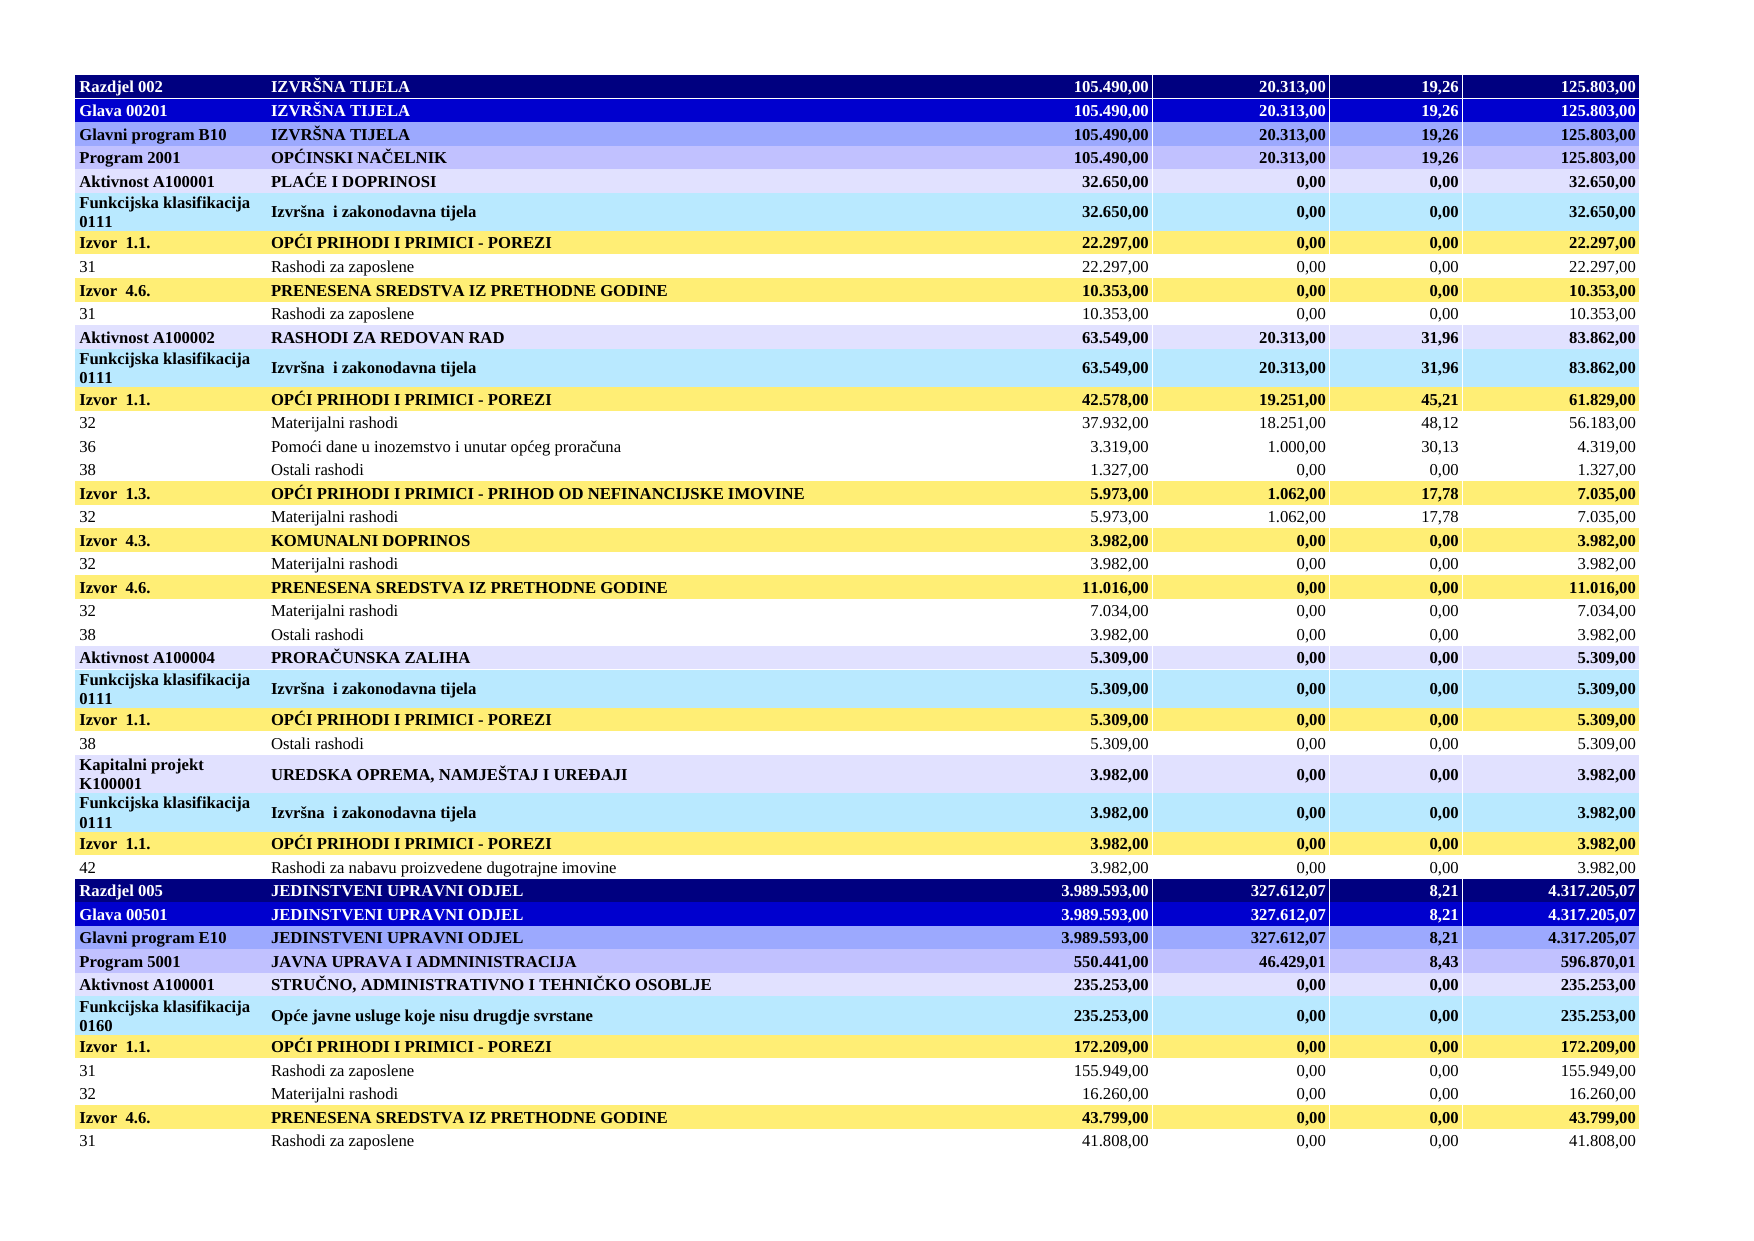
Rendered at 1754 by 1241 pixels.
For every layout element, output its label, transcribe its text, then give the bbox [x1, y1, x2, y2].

table_cell Razdjel 005 [75, 879, 267, 902]
table_cell Izvršna i zakonodavna tijela [267, 349, 976, 387]
table_cell 20.313,00 [1153, 75, 1329, 98]
table_cell 3.982,00 [976, 528, 1152, 552]
table_cell 18.251,00 [1153, 411, 1329, 434]
table_cell PLAĆE I DOPRINOSI [267, 169, 976, 193]
table_cell KOMUNALNI DOPRINOS [267, 528, 976, 552]
table_cell 37.932,00 [976, 411, 1152, 434]
table_cell 11.016,00 [976, 575, 1152, 599]
table_cell 0,00 [1153, 670, 1329, 708]
table_cell IZVRŠNA TIJELA [267, 75, 976, 98]
table_cell Funkcijska klasifikacija 0160 [75, 996, 267, 1035]
table_cell 1.000,00 [1153, 434, 1329, 458]
table_cell STRUČNO, ADMINISTRATIVNO I TEHNIČKO OSOBLJE [267, 973, 976, 996]
table_cell Pomoći dane u inozemstvo i unutar općeg proračuna [267, 434, 976, 458]
table_cell 3.982,00 [1463, 855, 1639, 879]
table_cell 0,00 [1330, 169, 1462, 193]
table_cell UREDSKA OPREMA, NAMJEŠTAJ I UREĐAJI [267, 755, 976, 793]
table_cell Izvor 1.1. [75, 231, 267, 254]
table_cell 42.578,00 [976, 387, 1152, 411]
table_cell Izvor 1.1. [75, 1035, 267, 1058]
table_cell 32 [75, 411, 267, 434]
table_cell 5.309,00 [976, 708, 1152, 731]
table_cell Funkcijska klasifikacija 0111 [75, 349, 267, 387]
table_cell Izvršna i zakonodavna tijela [267, 670, 976, 708]
table_cell 16.260,00 [1463, 1082, 1639, 1105]
table_cell Rashodi za zaposlene [267, 1129, 976, 1152]
table_cell Glava 00201 [75, 99, 267, 122]
table_cell 3.989.593,00 [976, 879, 1152, 902]
table_cell 0,00 [1330, 1058, 1462, 1082]
table_cell 0,00 [1153, 755, 1329, 793]
table_cell 0,00 [1153, 278, 1329, 302]
table_cell 0,00 [1153, 231, 1329, 254]
table_cell 0,00 [1153, 996, 1329, 1035]
table_cell 43.799,00 [1463, 1105, 1639, 1129]
table_cell 0,00 [1153, 793, 1329, 832]
table_cell 3.982,00 [976, 623, 1152, 646]
table_cell 0,00 [1153, 1035, 1329, 1058]
table_cell 0,00 [1330, 255, 1462, 278]
table_cell 172.209,00 [976, 1035, 1152, 1058]
table_cell 550.441,00 [976, 949, 1152, 973]
table_cell OPĆI PRIHODI I PRIMICI - POREZI [267, 708, 976, 731]
table_cell Razdjel 002 [75, 75, 267, 98]
table_cell Rashodi za zaposlene [267, 1058, 976, 1082]
table_cell Funkcijska klasifikacija 0111 [75, 793, 267, 832]
table_cell 0,00 [1330, 731, 1462, 755]
table_cell 63.549,00 [976, 325, 1152, 349]
table_cell 0,00 [1153, 458, 1329, 481]
table_cell 0,00 [1153, 708, 1329, 731]
table_cell 41.808,00 [1463, 1129, 1639, 1152]
table_cell 125.803,00 [1463, 75, 1639, 98]
table_cell 235.253,00 [976, 973, 1152, 996]
table_cell 0,00 [1153, 832, 1329, 855]
table_cell 3.982,00 [1463, 755, 1639, 793]
table_cell 3.989.593,00 [976, 902, 1152, 926]
table_cell 0,00 [1330, 552, 1462, 575]
table_cell Izvor 4.6. [75, 1105, 267, 1129]
table_cell 0,00 [1330, 528, 1462, 552]
table_cell 32.650,00 [976, 169, 1152, 193]
table_cell 5.309,00 [1463, 708, 1639, 731]
table_cell 0,00 [1153, 169, 1329, 193]
table_cell 0,00 [1330, 973, 1462, 996]
table_cell 105.490,00 [976, 146, 1152, 169]
table_cell 0,00 [1153, 1058, 1329, 1082]
table_cell 3.982,00 [1463, 528, 1639, 552]
table_cell Izvršna i zakonodavna tijela [267, 193, 976, 231]
table_cell 105.490,00 [976, 75, 1152, 98]
table_cell 3.982,00 [976, 552, 1152, 575]
table_cell 0,00 [1330, 1082, 1462, 1105]
table_cell 83.862,00 [1463, 349, 1639, 387]
table_cell 0,00 [1153, 623, 1329, 646]
table_cell Funkcijska klasifikacija 0111 [75, 670, 267, 708]
table_cell Opće javne usluge koje nisu drugdje svrstane [267, 996, 976, 1035]
table_cell Glavni program E10 [75, 926, 267, 949]
table_cell 5.309,00 [1463, 646, 1639, 669]
table_cell 43.799,00 [976, 1105, 1152, 1129]
table_cell PRENESENA SREDSTVA IZ PRETHODNE GODINE [267, 1105, 976, 1129]
table_cell 7.035,00 [1463, 481, 1639, 505]
table_cell 0,00 [1330, 599, 1462, 622]
table_cell 31,96 [1330, 325, 1462, 349]
table_cell 32.650,00 [1463, 169, 1639, 193]
table_cell 0,00 [1330, 996, 1462, 1035]
table_cell 0,00 [1153, 973, 1329, 996]
table_cell 7.034,00 [976, 599, 1152, 622]
table_cell 3.982,00 [1463, 832, 1639, 855]
table_cell 1.327,00 [1463, 458, 1639, 481]
table_cell PRENESENA SREDSTVA IZ PRETHODNE GODINE [267, 575, 976, 599]
table_cell 172.209,00 [1463, 1035, 1639, 1058]
table_cell 17,78 [1330, 505, 1462, 528]
table_cell 63.549,00 [976, 349, 1152, 387]
table_cell 83.862,00 [1463, 325, 1639, 349]
table_cell 7.035,00 [1463, 505, 1639, 528]
table_cell 31 [75, 1058, 267, 1082]
table_cell 38 [75, 731, 267, 755]
table_cell Aktivnost A100004 [75, 646, 267, 669]
table_cell JAVNA UPRAVA I ADMNINISTRACIJA [267, 949, 976, 973]
table_cell JEDINSTVENI UPRAVNI ODJEL [267, 902, 976, 926]
table_cell 31,96 [1330, 349, 1462, 387]
table_cell 46.429,01 [1153, 949, 1329, 973]
table_cell OPĆI PRIHODI I PRIMICI - POREZI [267, 231, 976, 254]
table_cell 32 [75, 552, 267, 575]
table_cell Izvor 1.1. [75, 708, 267, 731]
table_cell Rashodi za nabavu proizvedene dugotrajne imovine [267, 855, 976, 879]
table_cell Aktivnost A100002 [75, 325, 267, 349]
table_cell 32.650,00 [1463, 193, 1639, 231]
table_cell 3.982,00 [976, 832, 1152, 855]
table_cell 45,21 [1330, 387, 1462, 411]
table_cell 32 [75, 505, 267, 528]
table_cell 1.062,00 [1153, 481, 1329, 505]
table_cell Ostali rashodi [267, 458, 976, 481]
table_cell 20.313,00 [1153, 99, 1329, 122]
table_cell 3.319,00 [976, 434, 1152, 458]
table_cell 10.353,00 [1463, 278, 1639, 302]
table_cell Glavni program B10 [75, 122, 267, 146]
table_cell 0,00 [1153, 255, 1329, 278]
table_cell 31 [75, 255, 267, 278]
table_cell Program 5001 [75, 949, 267, 973]
table_cell OPĆI PRIHODI I PRIMICI - POREZI [267, 1035, 976, 1058]
table_cell 20.313,00 [1153, 146, 1329, 169]
table_cell Aktivnost A100001 [75, 169, 267, 193]
table_cell 3.989.593,00 [976, 926, 1152, 949]
table_cell Materijalni rashodi [267, 599, 976, 622]
table_cell Materijalni rashodi [267, 411, 976, 434]
table_cell 0,00 [1153, 1105, 1329, 1129]
table_cell 5.309,00 [976, 670, 1152, 708]
table_cell 8,21 [1330, 926, 1462, 949]
table_cell 0,00 [1330, 755, 1462, 793]
table_cell 0,00 [1153, 599, 1329, 622]
table_cell Rashodi za zaposlene [267, 255, 976, 278]
table_cell 4.317.205,07 [1463, 926, 1639, 949]
table_cell OPĆI PRIHODI I PRIMICI - PRIHOD OD NEFINANCIJSKE IMOVINE [267, 481, 976, 505]
table_cell 19,26 [1330, 122, 1462, 146]
table_cell 36 [75, 434, 267, 458]
table_cell IZVRŠNA TIJELA [267, 99, 976, 122]
table_cell 235.253,00 [976, 996, 1152, 1035]
table_cell 327.612,07 [1153, 926, 1329, 949]
table_cell Izvor 4.6. [75, 575, 267, 599]
table_cell 16.260,00 [976, 1082, 1152, 1105]
table_cell Ostali rashodi [267, 731, 976, 755]
table_cell 22.297,00 [1463, 231, 1639, 254]
table_cell 0,00 [1330, 708, 1462, 731]
table_cell 0,00 [1153, 528, 1329, 552]
table_cell 125.803,00 [1463, 146, 1639, 169]
table_cell 3.982,00 [1463, 552, 1639, 575]
table_cell 0,00 [1330, 302, 1462, 325]
table_cell Funkcijska klasifikacija 0111 [75, 193, 267, 231]
table_cell 0,00 [1330, 623, 1462, 646]
table_cell 10.353,00 [976, 302, 1152, 325]
table_cell 1.327,00 [976, 458, 1152, 481]
table_cell 4.317.205,07 [1463, 902, 1639, 926]
table_cell 38 [75, 458, 267, 481]
table_cell 3.982,00 [1463, 623, 1639, 646]
table_cell 5.309,00 [976, 646, 1152, 669]
table_cell 105.490,00 [976, 99, 1152, 122]
table_cell 19,26 [1330, 99, 1462, 122]
table_cell 56.183,00 [1463, 411, 1639, 434]
table_cell 0,00 [1153, 193, 1329, 231]
table_cell Izvršna i zakonodavna tijela [267, 793, 976, 832]
table_cell 0,00 [1330, 231, 1462, 254]
table_cell Aktivnost A100001 [75, 973, 267, 996]
table_cell 10.353,00 [976, 278, 1152, 302]
table_cell 48,12 [1330, 411, 1462, 434]
table_cell OPĆI PRIHODI I PRIMICI - POREZI [267, 832, 976, 855]
table_cell 4.319,00 [1463, 434, 1639, 458]
table_cell 0,00 [1153, 855, 1329, 879]
table_cell 32.650,00 [976, 193, 1152, 231]
table_cell 0,00 [1330, 855, 1462, 879]
table_cell Izvor 1.1. [75, 387, 267, 411]
table_cell 5.973,00 [976, 505, 1152, 528]
table_cell Kapitalni projekt K100001 [75, 755, 267, 793]
table_cell 0,00 [1153, 302, 1329, 325]
table_cell 105.490,00 [976, 122, 1152, 146]
table_cell 32 [75, 1082, 267, 1105]
table_cell 5.309,00 [1463, 670, 1639, 708]
table_cell 125.803,00 [1463, 99, 1639, 122]
table_cell OPĆI PRIHODI I PRIMICI - POREZI [267, 387, 976, 411]
table_cell 5.973,00 [976, 481, 1152, 505]
table_cell 327.612,07 [1153, 902, 1329, 926]
table_cell 0,00 [1153, 575, 1329, 599]
table_cell 3.982,00 [976, 855, 1152, 879]
table_cell 0,00 [1330, 793, 1462, 832]
table_cell PRENESENA SREDSTVA IZ PRETHODNE GODINE [267, 278, 976, 302]
table_cell 0,00 [1330, 1129, 1462, 1152]
table_cell 19,26 [1330, 146, 1462, 169]
table_cell 0,00 [1330, 670, 1462, 708]
table_cell 0,00 [1330, 1035, 1462, 1058]
table_cell PRORAČUNSKA ZALIHA [267, 646, 976, 669]
table_cell 0,00 [1330, 278, 1462, 302]
table_cell IZVRŠNA TIJELA [267, 122, 976, 146]
table_cell 5.309,00 [1463, 731, 1639, 755]
table_cell 19,26 [1330, 75, 1462, 98]
table_cell 22.297,00 [976, 255, 1152, 278]
table_cell Izvor 1.3. [75, 481, 267, 505]
table_cell 8,21 [1330, 879, 1462, 902]
table_cell 41.808,00 [976, 1129, 1152, 1152]
table_cell 5.309,00 [976, 731, 1152, 755]
table_cell Izvor 1.1. [75, 832, 267, 855]
table_cell 32 [75, 599, 267, 622]
table_cell Ostali rashodi [267, 623, 976, 646]
table_cell OPĆINSKI NAČELNIK [267, 146, 976, 169]
table_cell 7.034,00 [1463, 599, 1639, 622]
table_cell 31 [75, 1129, 267, 1152]
table_cell 19.251,00 [1153, 387, 1329, 411]
table_cell 0,00 [1330, 458, 1462, 481]
table_cell Glava 00501 [75, 902, 267, 926]
table_cell 1.062,00 [1153, 505, 1329, 528]
table_cell 0,00 [1330, 1105, 1462, 1129]
table_cell 125.803,00 [1463, 122, 1639, 146]
table_cell 0,00 [1153, 1082, 1329, 1105]
table_cell 0,00 [1153, 1129, 1329, 1152]
table_cell 235.253,00 [1463, 973, 1639, 996]
table_cell 3.982,00 [976, 755, 1152, 793]
table_cell 0,00 [1153, 646, 1329, 669]
table_cell 17,78 [1330, 481, 1462, 505]
table_cell Materijalni rashodi [267, 552, 976, 575]
table_cell 20.313,00 [1153, 325, 1329, 349]
table_cell 155.949,00 [1463, 1058, 1639, 1082]
table_cell 0,00 [1330, 193, 1462, 231]
table_cell 3.982,00 [1463, 793, 1639, 832]
table_cell Materijalni rashodi [267, 1082, 976, 1105]
table_cell 11.016,00 [1463, 575, 1639, 599]
table_cell 235.253,00 [1463, 996, 1639, 1035]
table_cell 20.313,00 [1153, 349, 1329, 387]
table_cell 327.612,07 [1153, 879, 1329, 902]
table_cell 61.829,00 [1463, 387, 1639, 411]
table_cell Izvor 4.6. [75, 278, 267, 302]
table_cell Izvor 4.3. [75, 528, 267, 552]
table_cell 31 [75, 302, 267, 325]
table_cell 4.317.205,07 [1463, 879, 1639, 902]
table_cell Materijalni rashodi [267, 505, 976, 528]
table_cell 0,00 [1153, 552, 1329, 575]
table_cell Program 2001 [75, 146, 267, 169]
table_cell 0,00 [1153, 731, 1329, 755]
table_cell 8,21 [1330, 902, 1462, 926]
table_cell 38 [75, 623, 267, 646]
table_cell 596.870,01 [1463, 949, 1639, 973]
table_cell 155.949,00 [976, 1058, 1152, 1082]
table_cell JEDINSTVENI UPRAVNI ODJEL [267, 879, 976, 902]
table_cell 22.297,00 [976, 231, 1152, 254]
table_cell 10.353,00 [1463, 302, 1639, 325]
table_cell 0,00 [1330, 832, 1462, 855]
table_cell RASHODI ZA REDOVAN RAD [267, 325, 976, 349]
table_cell 42 [75, 855, 267, 879]
table_cell 3.982,00 [976, 793, 1152, 832]
table_cell 30,13 [1330, 434, 1462, 458]
table_cell 0,00 [1330, 646, 1462, 669]
table_cell 22.297,00 [1463, 255, 1639, 278]
table_cell 8,43 [1330, 949, 1462, 973]
table_cell 20.313,00 [1153, 122, 1329, 146]
table_cell JEDINSTVENI UPRAVNI ODJEL [267, 926, 976, 949]
table_cell Rashodi za zaposlene [267, 302, 976, 325]
table_cell 0,00 [1330, 575, 1462, 599]
